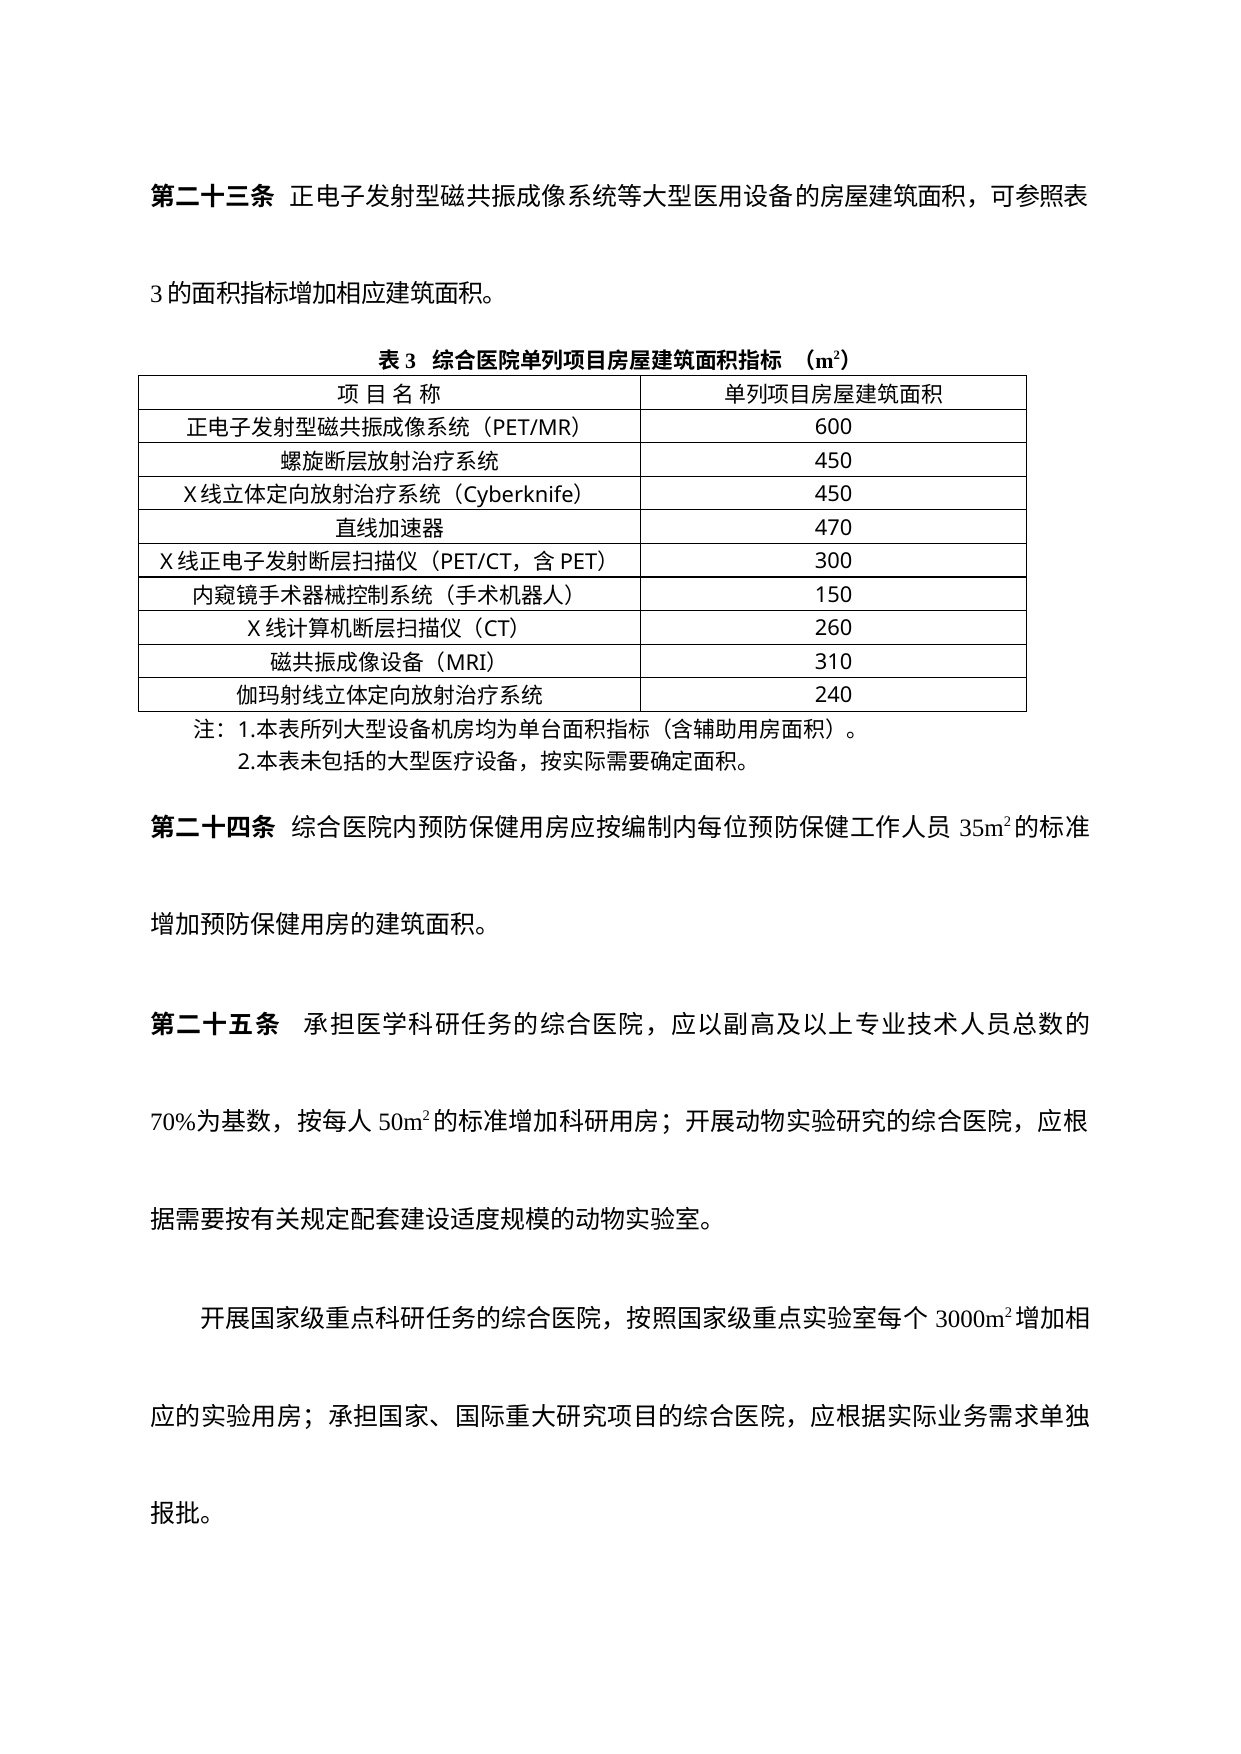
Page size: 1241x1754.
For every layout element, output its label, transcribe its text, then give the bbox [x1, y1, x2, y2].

text 第二十四条 综合医院内预防保健用房应按编制内每位预防保健工作人员35m2的标准增加预防保健用房的建筑面积。 [150, 793, 1090, 955]
table_cell 450 [641, 477, 1026, 509]
table_cell X线立体定向放射治疗系统（Cyberknife） [139, 477, 640, 509]
table_cell 470 [641, 510, 1026, 543]
text 表3 综合医院单列项目房屋建筑面积指标 （m2） [150, 343, 1090, 375]
table_header 单列项目房屋建筑面积 [641, 376, 1026, 409]
table_cell 内窥镜手术器械控制系统（手术机器人） [139, 578, 640, 610]
table_header 项 目 名 称 [139, 376, 640, 409]
table_cell 正电子发射型磁共振成像系统（PET/MR） [139, 410, 640, 442]
table_cell 600 [641, 410, 1026, 442]
table_cell X线正电子发射断层扫描仪（PET/CT，含PET） [139, 544, 640, 576]
table_cell 260 [641, 611, 1026, 643]
text 2.本表未包括的大型医疗设备，按实际需要确定面积。 [150, 744, 1090, 777]
table_cell 300 [641, 544, 1026, 576]
table_cell 直线加速器 [139, 510, 640, 543]
table_cell 伽玛射线立体定向放射治疗系统 [139, 678, 640, 711]
table_cell 310 [641, 645, 1026, 677]
table_cell 150 [641, 578, 1026, 610]
table_cell 磁共振成像设备（MRI） [139, 645, 640, 677]
text 注：1.本表所列大型设备机房均为单台面积指标（含辅助用房面积）。 [150, 712, 1090, 744]
text 第二十三条 正电子发射型磁共振成像系统等大型医用设备的房屋建筑面积，可参照表3的面积指标增加相应建筑面积。 [150, 162, 1090, 324]
text 开展国家级重点科研任务的综合医院，按照国家级重点实验室每个3000m2增加相应的实验用房；承担国家、国际重大研究项目的综合医院，应根据实际业务需求单独报批。 [150, 1284, 1090, 1544]
table_cell 240 [641, 678, 1026, 711]
table_cell X线计算机断层扫描仪（CT） [139, 611, 640, 643]
table_cell 螺旋断层放射治疗系统 [139, 443, 640, 476]
table_cell 450 [641, 443, 1026, 476]
text 第二十五条 承担医学科研任务的综合医院，应以副高及以上专业技术人员总数的70%为基数，按每人50m2的标准增加科研用房；开展动物实验研究的综合医院，应根据需要按有关规定配套建设适度规模的动物实验室。 [150, 990, 1090, 1250]
